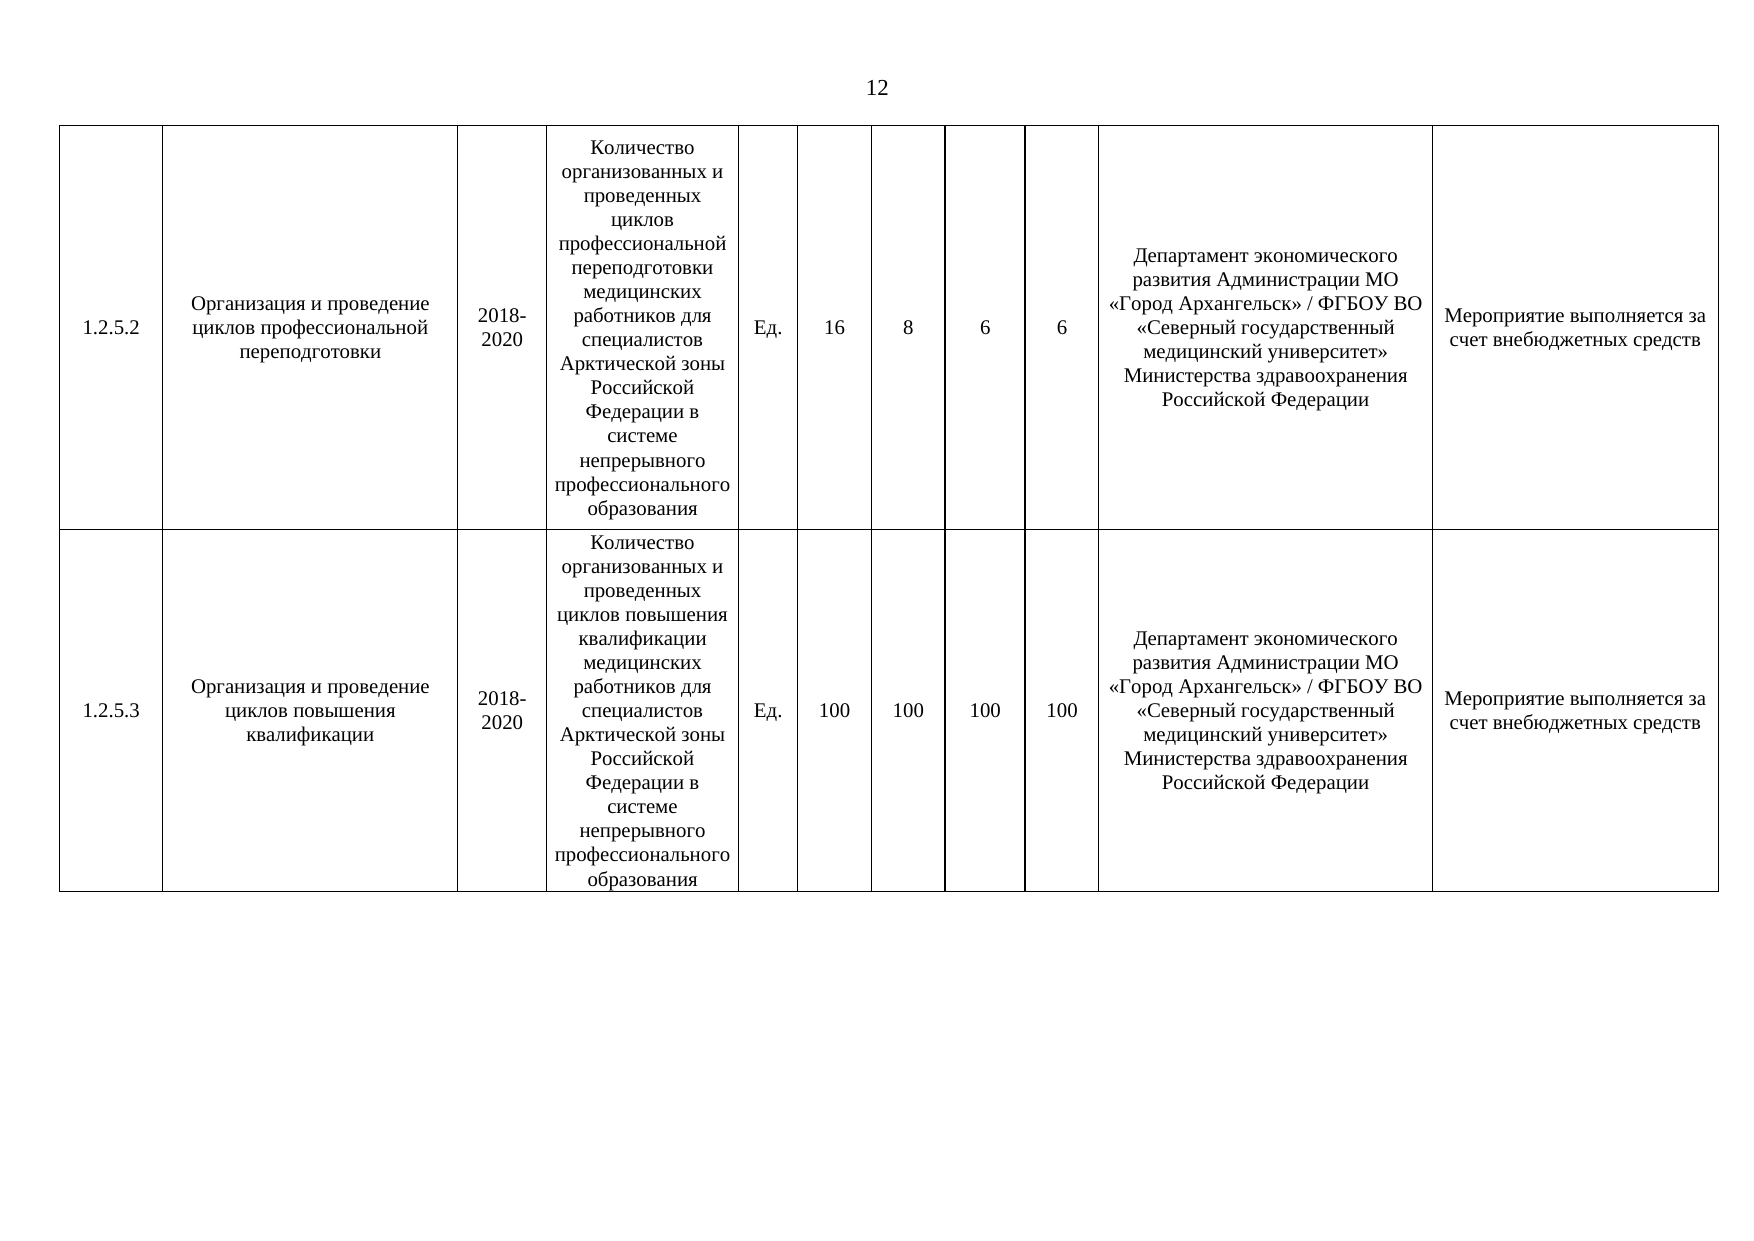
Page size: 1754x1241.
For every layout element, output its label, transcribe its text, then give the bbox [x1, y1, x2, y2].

table_cell Количество организованных и проведенных циклов профессиональной переподготовки медицинских работников для специалистов Арктической зоны Российской Федерации в системе непрерывного профессионального образования [547, 126, 738, 528]
table_cell 100 [798, 530, 871, 891]
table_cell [1099, 126, 1432, 528]
table_cell 1.2.5.3 [60, 530, 162, 891]
table_cell Организация и проведение циклов повышения квалификации [163, 530, 457, 891]
table_cell 100 [946, 530, 1024, 891]
table_cell Ед. [739, 530, 797, 891]
table_cell Количество организованных и проведенных циклов повышения квалификации медицинских работников для специалистов Арктической зоны Российской Федерации в системе непрерывного профессионального образования [547, 530, 738, 891]
table_cell 100 [1026, 530, 1098, 891]
table_cell 6 [946, 126, 1024, 528]
table_cell 100 [872, 530, 944, 891]
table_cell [1433, 530, 1718, 891]
table_cell 16 [798, 126, 871, 528]
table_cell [1099, 530, 1432, 891]
table_cell 6 [1026, 126, 1098, 528]
table_cell 1.2.5.2 [60, 126, 162, 528]
table_cell Организация и проведение циклов профессиональной переподготовки [163, 126, 457, 528]
table_cell 2018-2020 [458, 530, 546, 891]
table_cell 8 [872, 126, 944, 528]
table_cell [1433, 126, 1718, 528]
table_cell Ед. [739, 126, 797, 528]
table_cell 2018-2020 [458, 126, 546, 528]
